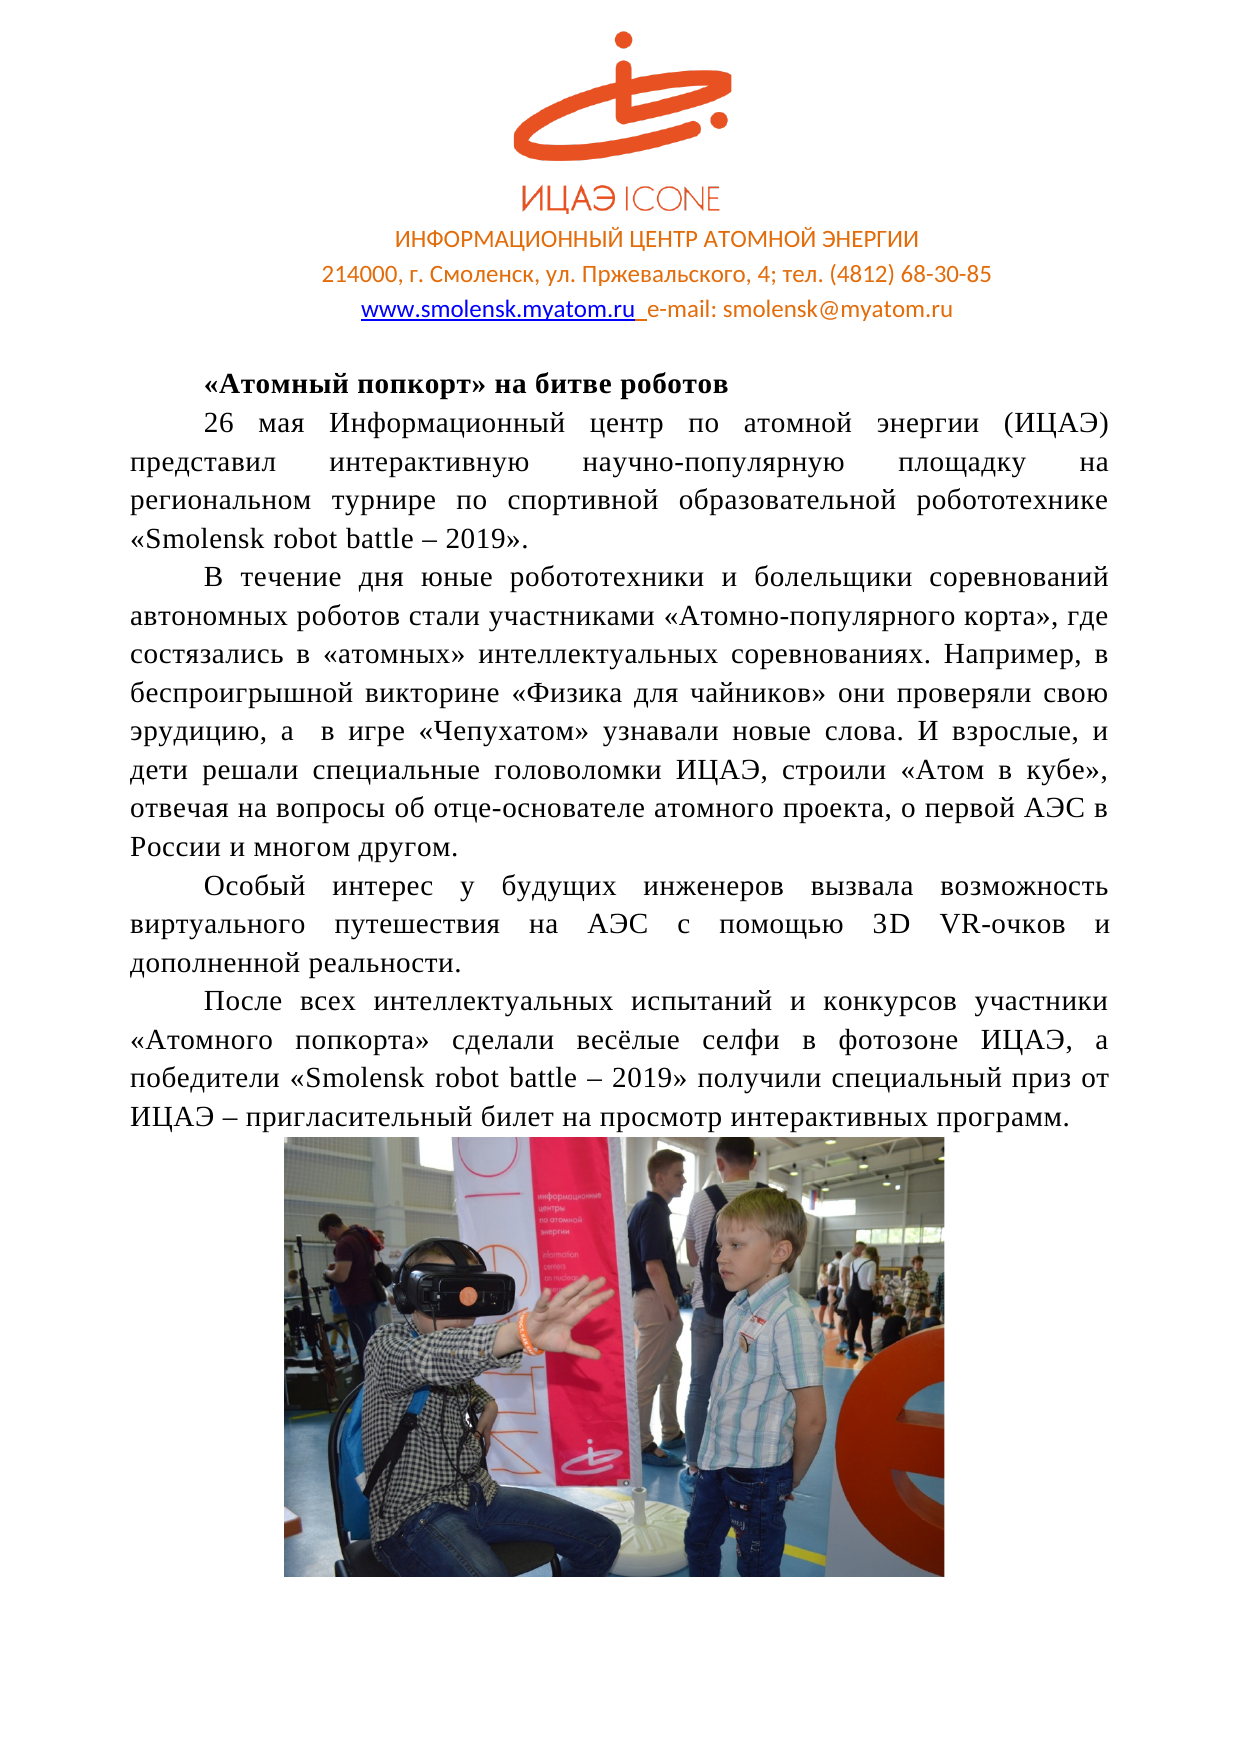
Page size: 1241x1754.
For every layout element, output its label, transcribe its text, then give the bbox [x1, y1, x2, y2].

text В течение дня юные робототехники и болельщики соревнований автономных роботов стали участниками «Атомно-популярного корта», где состязались в «атомных» интеллектуальных соревнованиях. Например, в беспроигрышной викторине «Физика для чайников» они проверяли свою эрудицию, а в игре «Чепухатом» узнавали новые слова. И взрослые, и дети решали специальные головоломки ИЦАЭ, строили «Атом в кубе», отвечая на вопросы об отце-основателе атомного проекта, о первой АЭС в России и многом другом. [130, 559, 1110, 863]
text После всех интеллектуальных испытаний и конкурсов участники «Атомного попкорта» сделали весёлые селфи в фотозоне ИЦАЭ, а победители «Smolensk robot battle – 2019» получили специальный приз от ИЦАЭ – пригласительный билет на просмотр интерактивных программ. [130, 983, 1110, 1132]
text 26 мая Информационный центр по атомной энергии (ИЦАЭ) представил интерактивную научно-популярную площадку на региональном турнире по спортивной образовательной робототехнике «Smolensk robot battle – 2019». [130, 405, 1110, 554]
text ИНФОРМАЦИОННЫЙ ЦЕНТР АТОМНОЙ ЭНЕРГИИ [130, 223, 1110, 254]
picture [284, 1137, 945, 1577]
text 214000, г. Смоленск, ул. Пржевальского, 4; тел. (4812) 68-30-85 [130, 258, 1110, 289]
picture [512, 31, 732, 213]
text www.smolensk.myatom.ru e-mail: smolensk@myatom.ru [130, 293, 1110, 324]
text Особый интерес у будущих инженеров вызвала возможность виртуального путешествия на АЭС с помощью 3D VR-очков и дополненной реальности. [130, 868, 1110, 978]
text «Атомный попкорт» на битве роботов [130, 367, 1110, 400]
